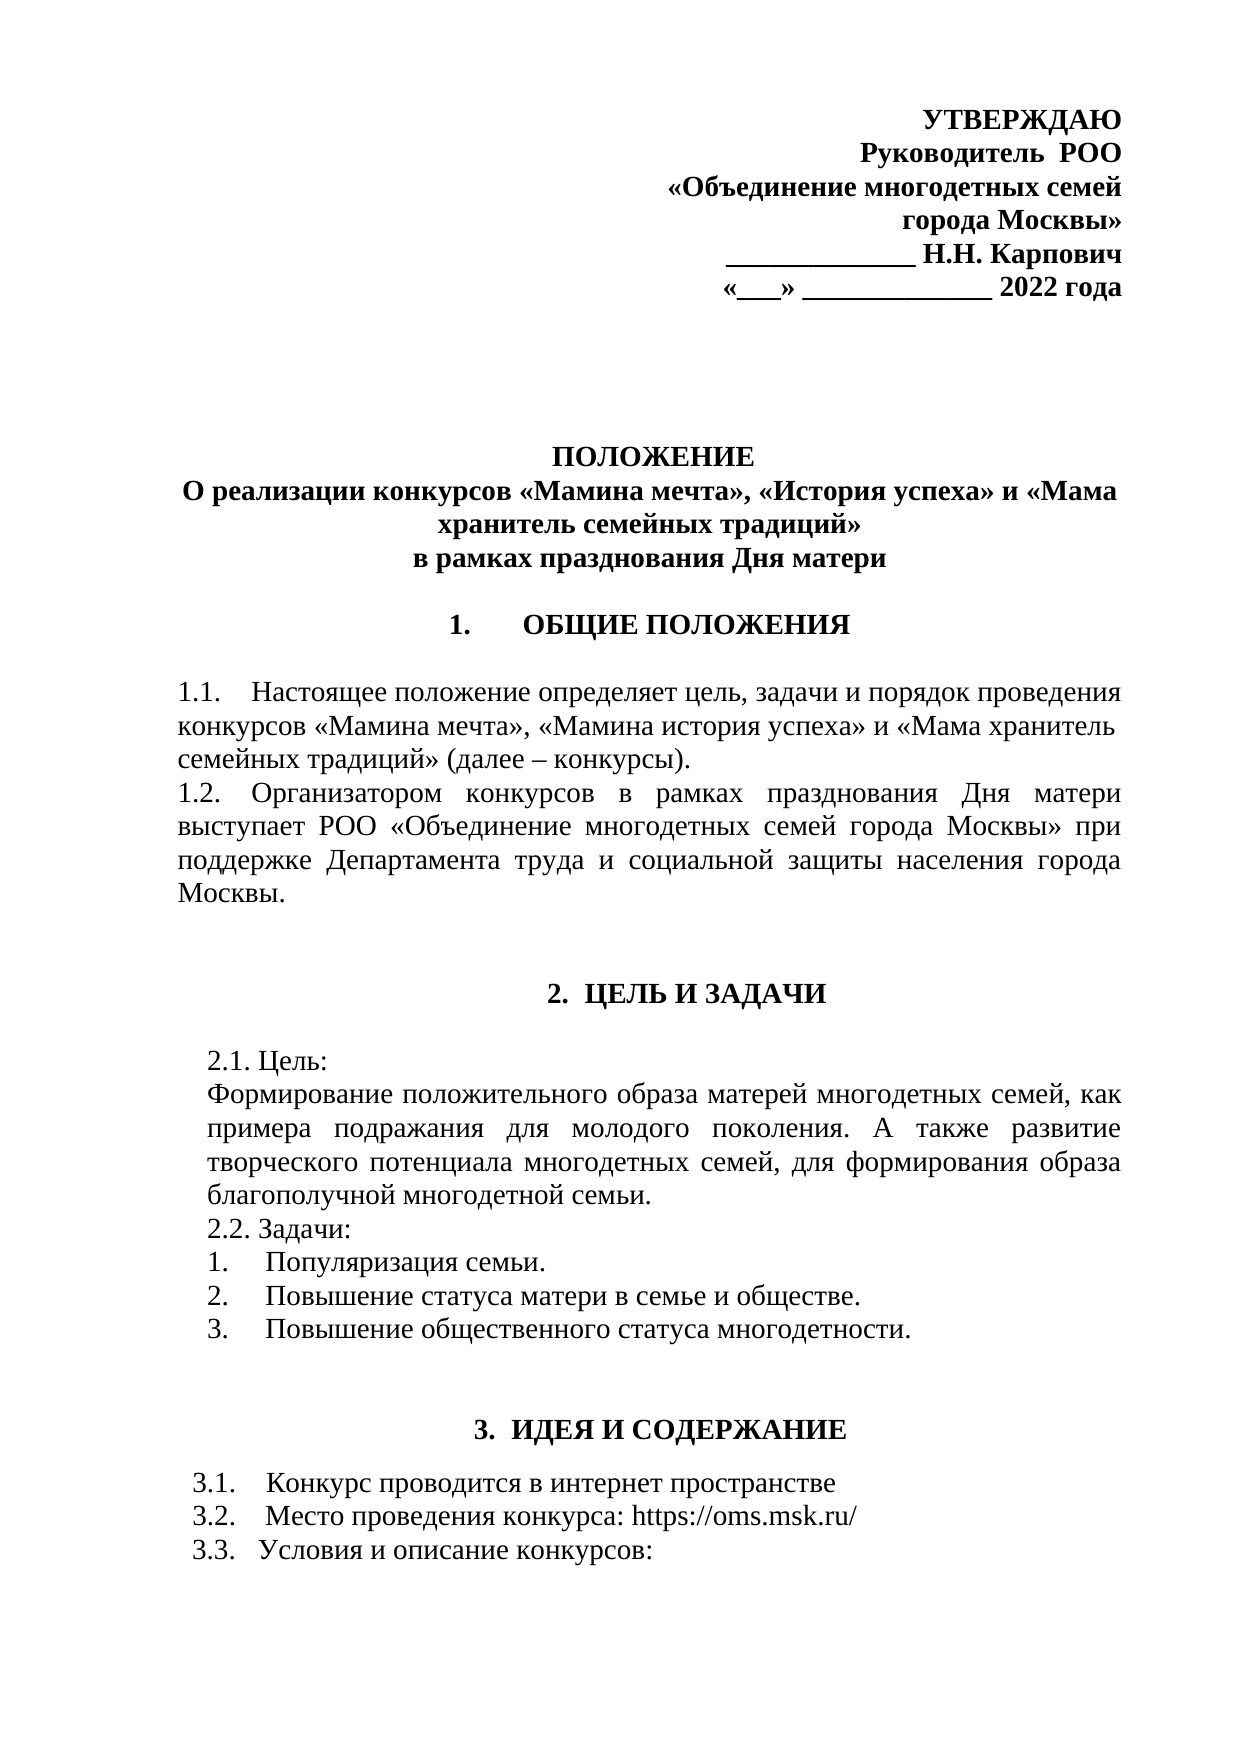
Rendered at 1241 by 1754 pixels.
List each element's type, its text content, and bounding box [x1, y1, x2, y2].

text 1. ОБЩИЕ ПОЛОЖЕНИЯ [177, 607, 1122, 641]
list ИДЕЯ И СОДЕРЖАНИЕ [199, 1412, 1122, 1446]
text 1. Популяризация семьи. [207, 1244, 1122, 1278]
text города Москвы» [177, 202, 1122, 236]
text ПОЛОЖЕНИЕ [177, 439, 1122, 473]
text 3.3. Условия и описание конкурсов: [177, 1532, 1122, 1565]
text 3.2. Место проведения конкурса: https://oms.msk.ru/ [192, 1498, 1122, 1532]
text УТВЕРЖДАЮ [177, 102, 1122, 135]
text «___» _____________ 2022 года [177, 269, 1122, 303]
text Формирование положительного образа матерей многодетных семей, как примера подражания для молодого поколения. А также развитие творческого потенциала многодетных семей, для формирования образа благополучной многодетной семьи. [207, 1077, 1122, 1211]
text 1.2. Организатором конкурсов в рамках празднования Дня матери выступает РОО «Объединение многодетных семей города Москвы» при поддержке Департамента труда и социальной защиты населения города Москвы. [177, 775, 1122, 909]
text 1.1. Настоящее положение определяет цель, задачи и порядок проведения конкурсов «Мамина мечта», «Мамина история успеха» и «Мама хранитель семейных традиций» (далее – конкурсы). [177, 674, 1122, 775]
text в рамках празднования Дня матери [177, 540, 1122, 573]
text О реализации конкурсов «Мамина мечта», «История успеха» и «Мама хранитель семейных традиций» [177, 473, 1122, 540]
text _____________ Н.Н. Карпович [177, 236, 1122, 269]
list Конкурс проводится в интернет пространстве [192, 1465, 1122, 1498]
text 3. Повышение общественного статуса многодетности. [207, 1311, 1122, 1345]
text Руководитель РОО [177, 135, 1122, 169]
text 2.1. Цель: [207, 1043, 1122, 1077]
text «Объединение многодетных семей [177, 169, 1122, 202]
text 2. Повышение статуса матери в семье и обществе. [207, 1278, 1122, 1311]
list ЦЕЛЬ И ЗАДАЧИ [251, 976, 1122, 1009]
text 2.2. Задачи: [207, 1211, 1122, 1244]
